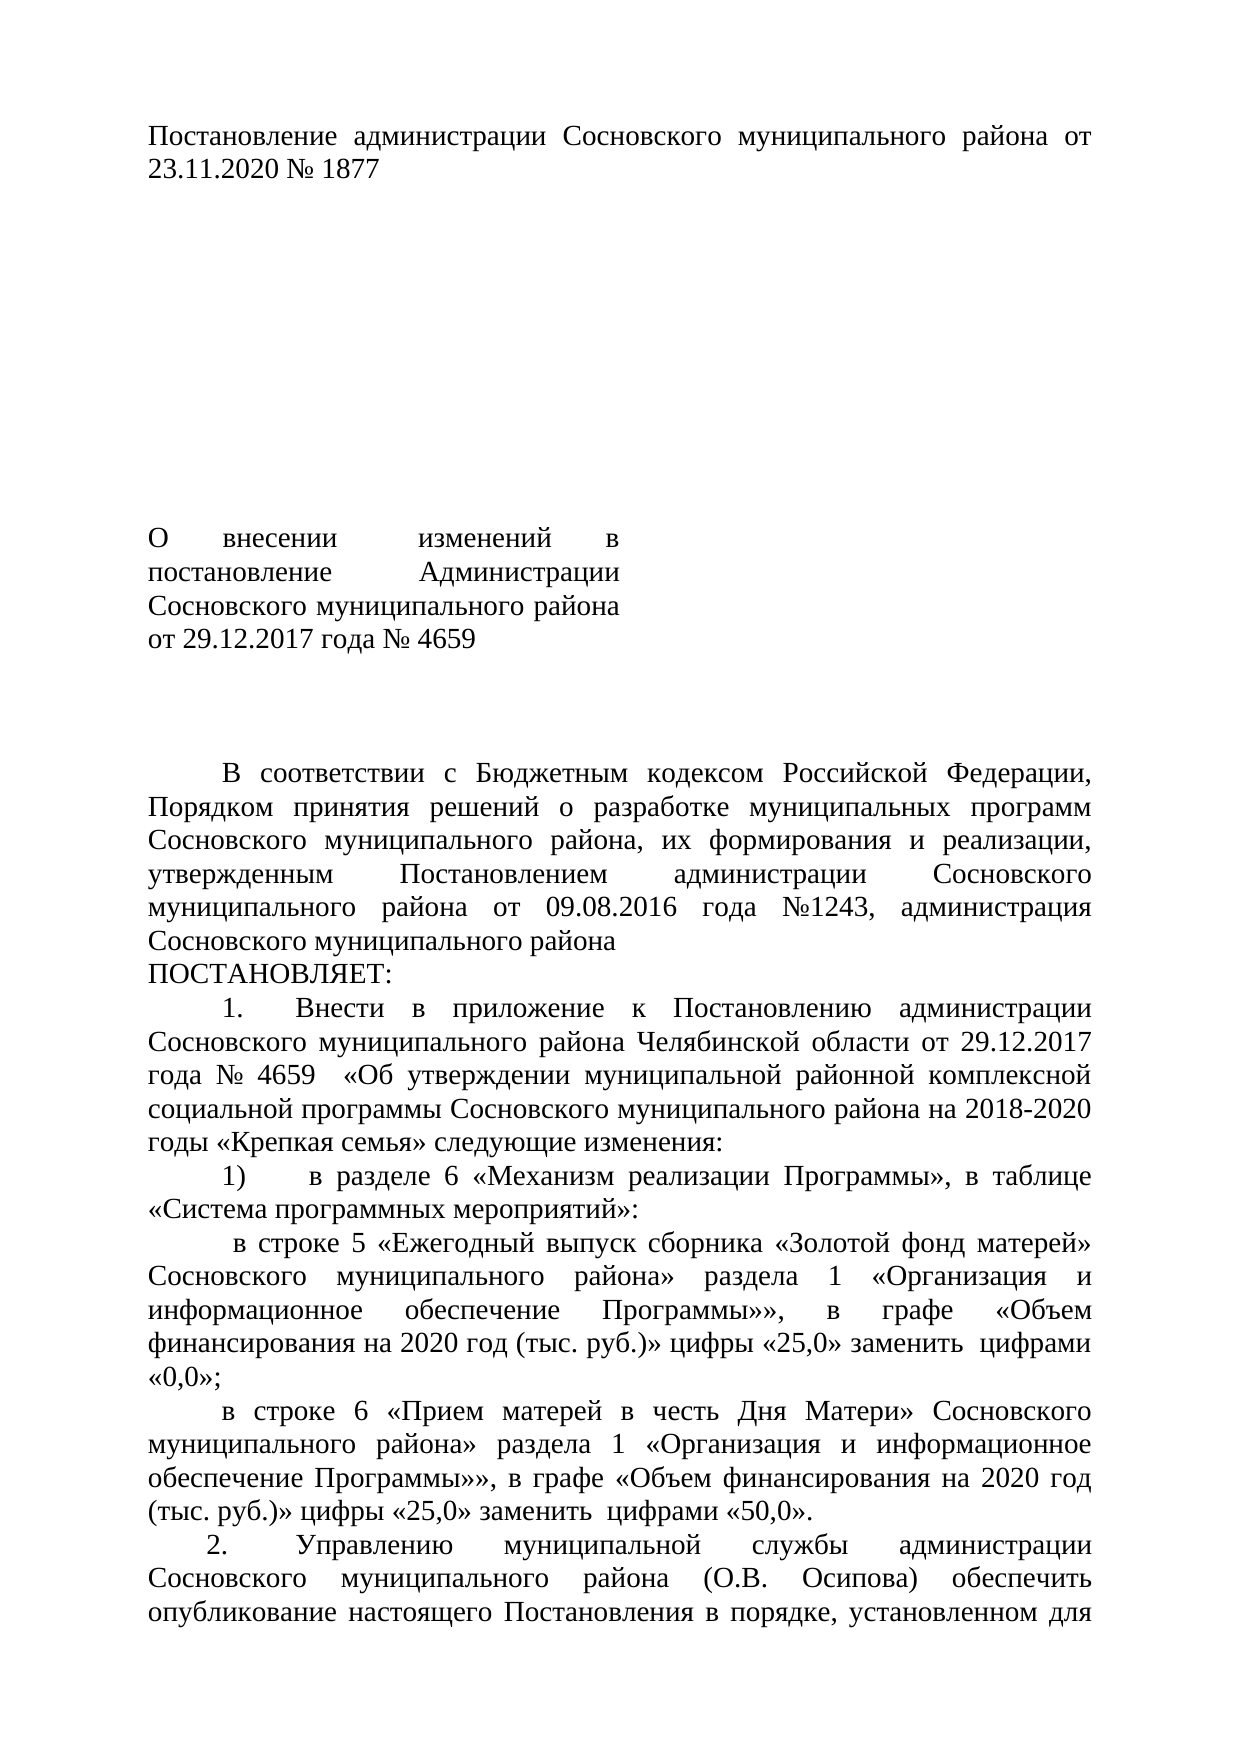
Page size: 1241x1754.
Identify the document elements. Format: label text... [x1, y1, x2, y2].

text В соответствии с Бюджетным кодексом Российской Федерации, Порядком принятия решений о разработке муниципальных программ Сосновского муниципального района, их формирования и реализации, утвержденным Постановлением администрации Сосновского муниципального района от 09.08.2016 года №1243, администрация Сосновского муниципального района [148, 755, 1092, 957]
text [148, 1527, 1093, 1627]
text Постановление администрации Сосновского муниципального района от 23.11.2020 № 1877 [148, 118, 1093, 185]
text в строке 5 «Ежегодный выпуск сборника «Золотой фонд матерей» Сосновского муниципального района» раздела 1 «Организация и информационное обеспечение Программы»», в графе «Объем финансирования на 2020 год (тыс. руб.)» цифры «25,0» заменить цифрами «0,0»; [148, 1225, 1093, 1393]
text О внесении изменений в постановление Администрации Сосновского муниципального района от 29.12.2017 года № 4659 [148, 521, 620, 655]
text 1. Внести в приложение к Постановлению администрации Сосновского муниципального района Челябинской области от 29.12.2017 года № 4659 «Об утверждении муниципальной районной комплексной социальной программы Сосновского муниципального района на 2018-2020 годы «Крепкая семья» следующие изменения: [148, 990, 1092, 1158]
text в строке 6 «Прием матерей в честь Дня Матери» Сосновского муниципального района» раздела 1 «Организация и информационное обеспечение Программы»», в графе «Объем финансирования на 2020 год (тыс. руб.)» цифры «25,0» заменить цифрами «50,0». [148, 1393, 1093, 1527]
text 1) в разделе 6 «Механизм реализации Программы», в таблице «Система программных мероприятий»: [148, 1158, 1092, 1225]
subtitle ПОСТАНОВЛЯЕТ: [148, 957, 1092, 990]
